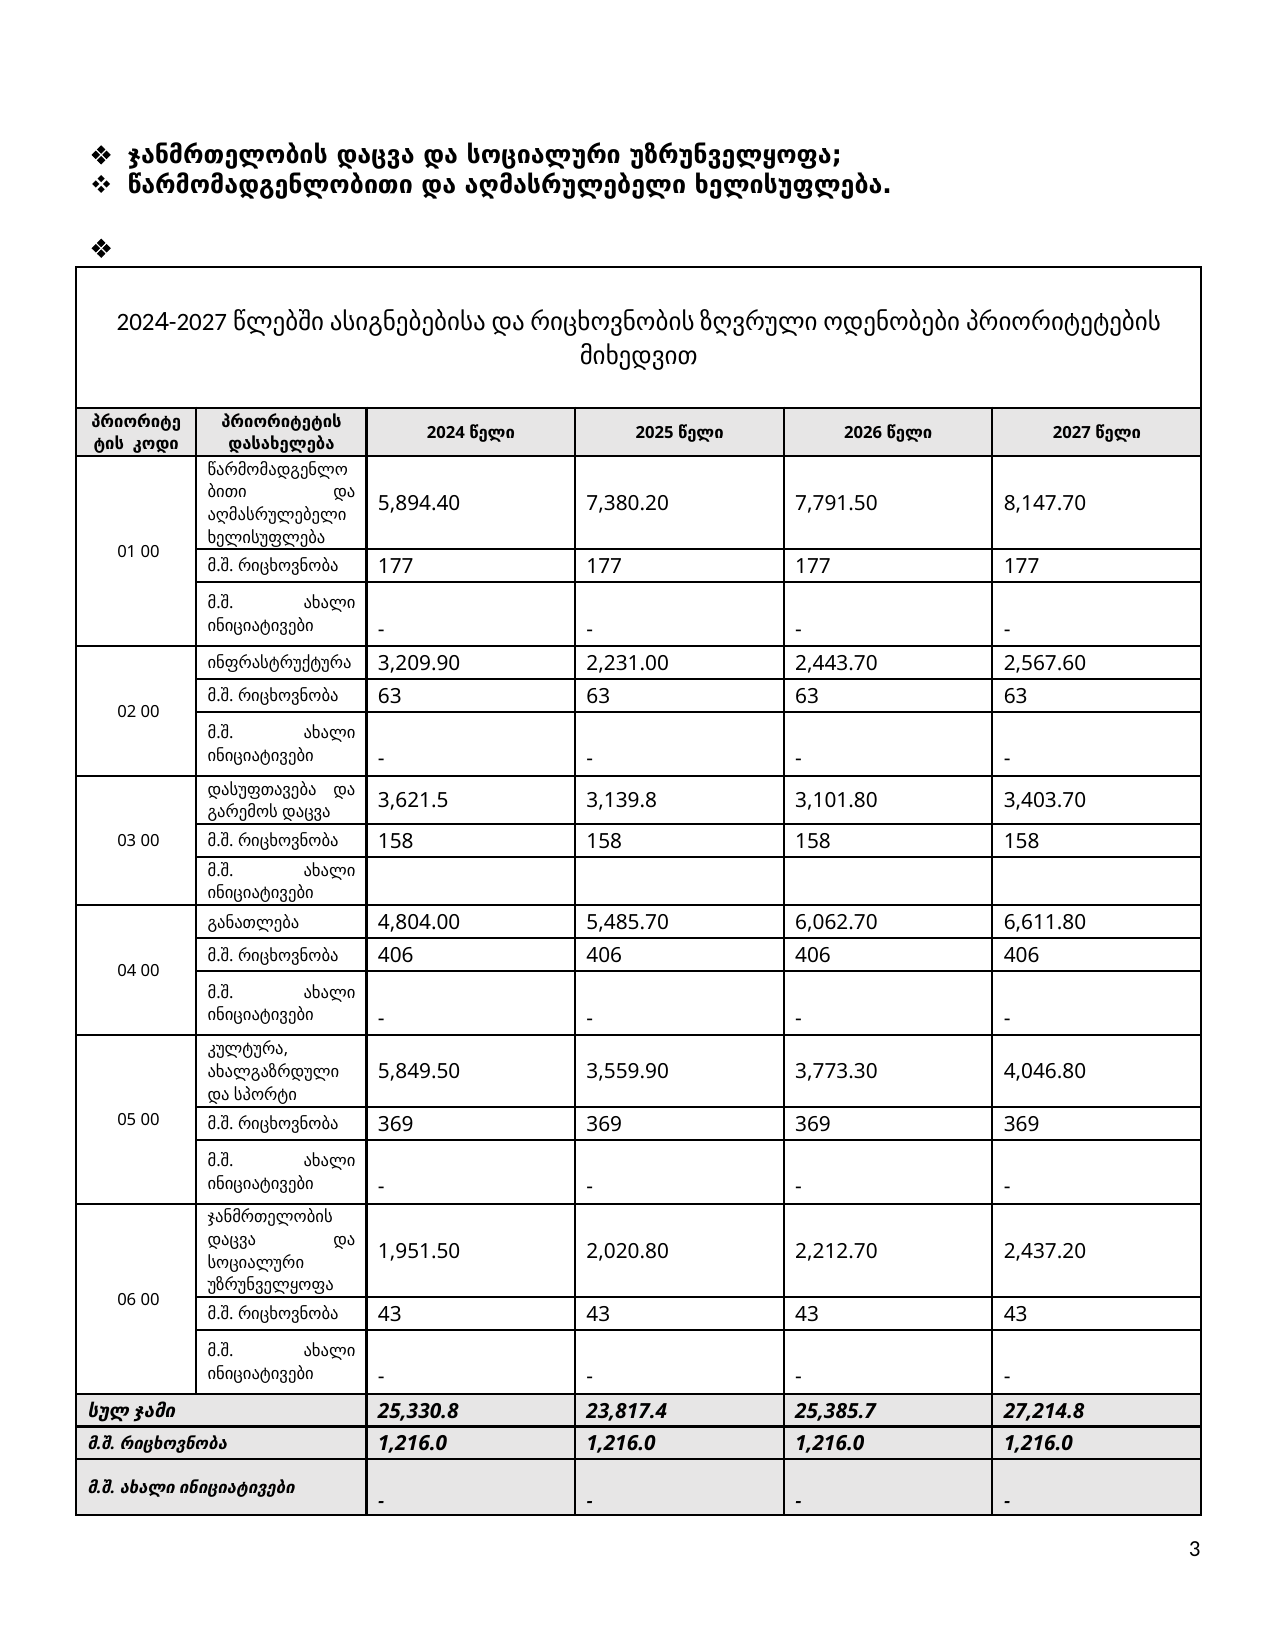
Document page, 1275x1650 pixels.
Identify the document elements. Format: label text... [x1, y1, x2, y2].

table_cell მ.შ. რიცხოვნობა [197, 825, 365, 856]
table_cell 63 [576, 680, 783, 711]
table_cell - [576, 583, 783, 645]
table_cell - [576, 713, 783, 774]
table_cell - [576, 1331, 783, 1392]
table_cell - [576, 972, 783, 1034]
table_cell მ.შ. რიცხოვნობა [197, 550, 365, 581]
list წარმომადგენლობითი და აღმასრულებელი ხელისუფლება. [90, 170, 1200, 199]
table_cell - [785, 1331, 991, 1392]
table_cell 2026 წელი [785, 409, 991, 455]
table_cell 1,216.0 [993, 1428, 1200, 1458]
table_cell 63 [993, 680, 1200, 711]
table_cell 25,330.8 [368, 1395, 574, 1425]
table_cell - [785, 1141, 991, 1203]
table_cell მ.შ. ახალი ინიციატივები [197, 858, 365, 904]
table_cell - [785, 713, 991, 774]
table_cell 3,101.80 [785, 777, 991, 823]
table_cell 43 [785, 1298, 991, 1328]
table_cell 2,212.70 [785, 1205, 991, 1296]
table_cell - [368, 1460, 574, 1514]
table_cell 06 00 [77, 1205, 195, 1392]
table_cell 04 00 [77, 906, 195, 1034]
table_cell - [785, 1460, 991, 1514]
table_cell 3,773.30 [785, 1036, 991, 1106]
table_cell მ.შ. რიცხოვნობა [197, 939, 365, 970]
table_cell წარმომადგენლობითი და აღმასრულებელი ხელისუფლება [197, 457, 365, 548]
table_cell - [785, 583, 991, 645]
table_cell 406 [993, 939, 1200, 970]
table_cell 2,443.70 [785, 647, 991, 678]
table_cell 177 [993, 550, 1200, 581]
table_cell - [368, 972, 574, 1034]
table_cell 8,147.70 [993, 457, 1200, 548]
table_cell 177 [576, 550, 783, 581]
table_cell ჯანმრთელობის დაცვა და სოციალური უზრუნველყოფა [197, 1205, 365, 1296]
table_cell 2,020.80 [576, 1205, 783, 1296]
table_cell 7,791.50 [785, 457, 991, 548]
table_cell 6,062.70 [785, 906, 991, 937]
table_cell მ.შ. რიცხოვნობა [77, 1428, 365, 1458]
table_cell 2027 წელი [993, 409, 1200, 455]
table_cell 43 [993, 1298, 1200, 1328]
table_cell ინფრასტრუქტურა [197, 647, 365, 678]
table_cell 369 [368, 1108, 574, 1139]
table_cell 158 [785, 825, 991, 856]
table_cell 02 00 [77, 647, 195, 774]
table_cell 3,559.90 [576, 1036, 783, 1106]
table_cell 177 [785, 550, 991, 581]
table_header 2024-2027 წლებში ასიგნებებისა და რიცხოვნობის ზღვრული ოდენობები პრიორიტეტების მიხედვით [77, 268, 1200, 407]
table_cell მ.შ. ახალი ინიციატივები [197, 972, 365, 1034]
table_cell - [785, 972, 991, 1034]
table_cell 3,621.5 [368, 777, 574, 823]
table_cell 43 [368, 1298, 574, 1328]
table_cell 2024 წელი [368, 409, 574, 455]
table_cell მ.შ. ახალი ინიციატივები [197, 583, 365, 645]
table_cell მ.შ. ახალი ინიციატივები [197, 1141, 365, 1203]
table_cell [785, 858, 991, 904]
table_cell 2,437.20 [993, 1205, 1200, 1296]
table_cell 23,817.4 [576, 1395, 783, 1425]
table_cell 5,849.50 [368, 1036, 574, 1106]
table_cell დასუფთავება და გარემოს დაცვა [197, 777, 365, 823]
table_cell - [993, 1460, 1200, 1514]
table_cell 27,214.8 [993, 1395, 1200, 1425]
table_cell 1,951.50 [368, 1205, 574, 1296]
table_cell მ.შ. ახალი ინიციატივები [197, 713, 365, 774]
table_cell 25,385.7 [785, 1395, 991, 1425]
table_cell 4,804.00 [368, 906, 574, 937]
table_cell 158 [993, 825, 1200, 856]
table_cell მ.შ. რიცხოვნობა [197, 680, 365, 711]
table_cell 158 [368, 825, 574, 856]
table_cell 2025 წელი [576, 409, 783, 455]
table_cell 1,216.0 [785, 1428, 991, 1458]
table_cell - [368, 583, 574, 645]
table_cell [993, 858, 1200, 904]
table_cell 3,209.90 [368, 647, 574, 678]
table_cell 406 [785, 939, 991, 970]
table_cell 3,403.70 [993, 777, 1200, 823]
table_cell 406 [576, 939, 783, 970]
table_cell 5,894.40 [368, 457, 574, 548]
table_cell მ.შ. ახალი ინიციატივები [77, 1460, 365, 1514]
table_cell მ.შ. რიცხოვნობა [197, 1108, 365, 1139]
table_cell - [576, 1141, 783, 1203]
table_cell 43 [576, 1298, 783, 1328]
table_cell 63 [785, 680, 991, 711]
table_cell 369 [993, 1108, 1200, 1139]
table_cell - [993, 713, 1200, 774]
table_cell 5,485.70 [576, 906, 783, 937]
table_cell [368, 858, 574, 904]
table_cell - [993, 583, 1200, 645]
table_cell კულტურა, ახალგაზრდული და სპორტი [197, 1036, 365, 1106]
table_cell 2,567.60 [993, 647, 1200, 678]
table_cell 6,611.80 [993, 906, 1200, 937]
table_cell 63 [368, 680, 574, 711]
table_cell - [993, 1141, 1200, 1203]
table_cell 177 [368, 550, 574, 581]
table_cell 158 [576, 825, 783, 856]
table_cell 1,216.0 [576, 1428, 783, 1458]
table_cell სულ ჯამი [77, 1395, 365, 1425]
table_cell - [368, 713, 574, 774]
table_cell მ.შ. რიცხოვნობა [197, 1298, 365, 1328]
table_cell - [368, 1331, 574, 1392]
table_cell 369 [576, 1108, 783, 1139]
table_cell 369 [785, 1108, 991, 1139]
table_cell - [576, 1460, 783, 1514]
table_cell 2,231.00 [576, 647, 783, 678]
table_cell - [368, 1141, 574, 1203]
table_cell პრიორიტეტის კოდი [77, 409, 195, 455]
list ჯანმრთელობის დაცვა და სოციალური უზრუნველყოფა; [90, 141, 1185, 170]
table_cell 03 00 [77, 777, 195, 904]
table_cell 3,139.8 [576, 777, 783, 823]
table_cell - [993, 1331, 1200, 1392]
table_cell 406 [368, 939, 574, 970]
table_cell 05 00 [77, 1036, 195, 1203]
table_cell პრიორიტეტის დასახელება [197, 409, 365, 455]
table_cell 01 00 [77, 457, 195, 645]
table_cell მ.შ. ახალი ინიციატივები [197, 1331, 365, 1392]
table_cell [576, 858, 783, 904]
table_cell 4,046.80 [993, 1036, 1200, 1106]
table_cell 1,216.0 [368, 1428, 574, 1458]
table_cell განათლება [197, 906, 365, 937]
table_cell 7,380.20 [576, 457, 783, 548]
table_cell - [993, 972, 1200, 1034]
